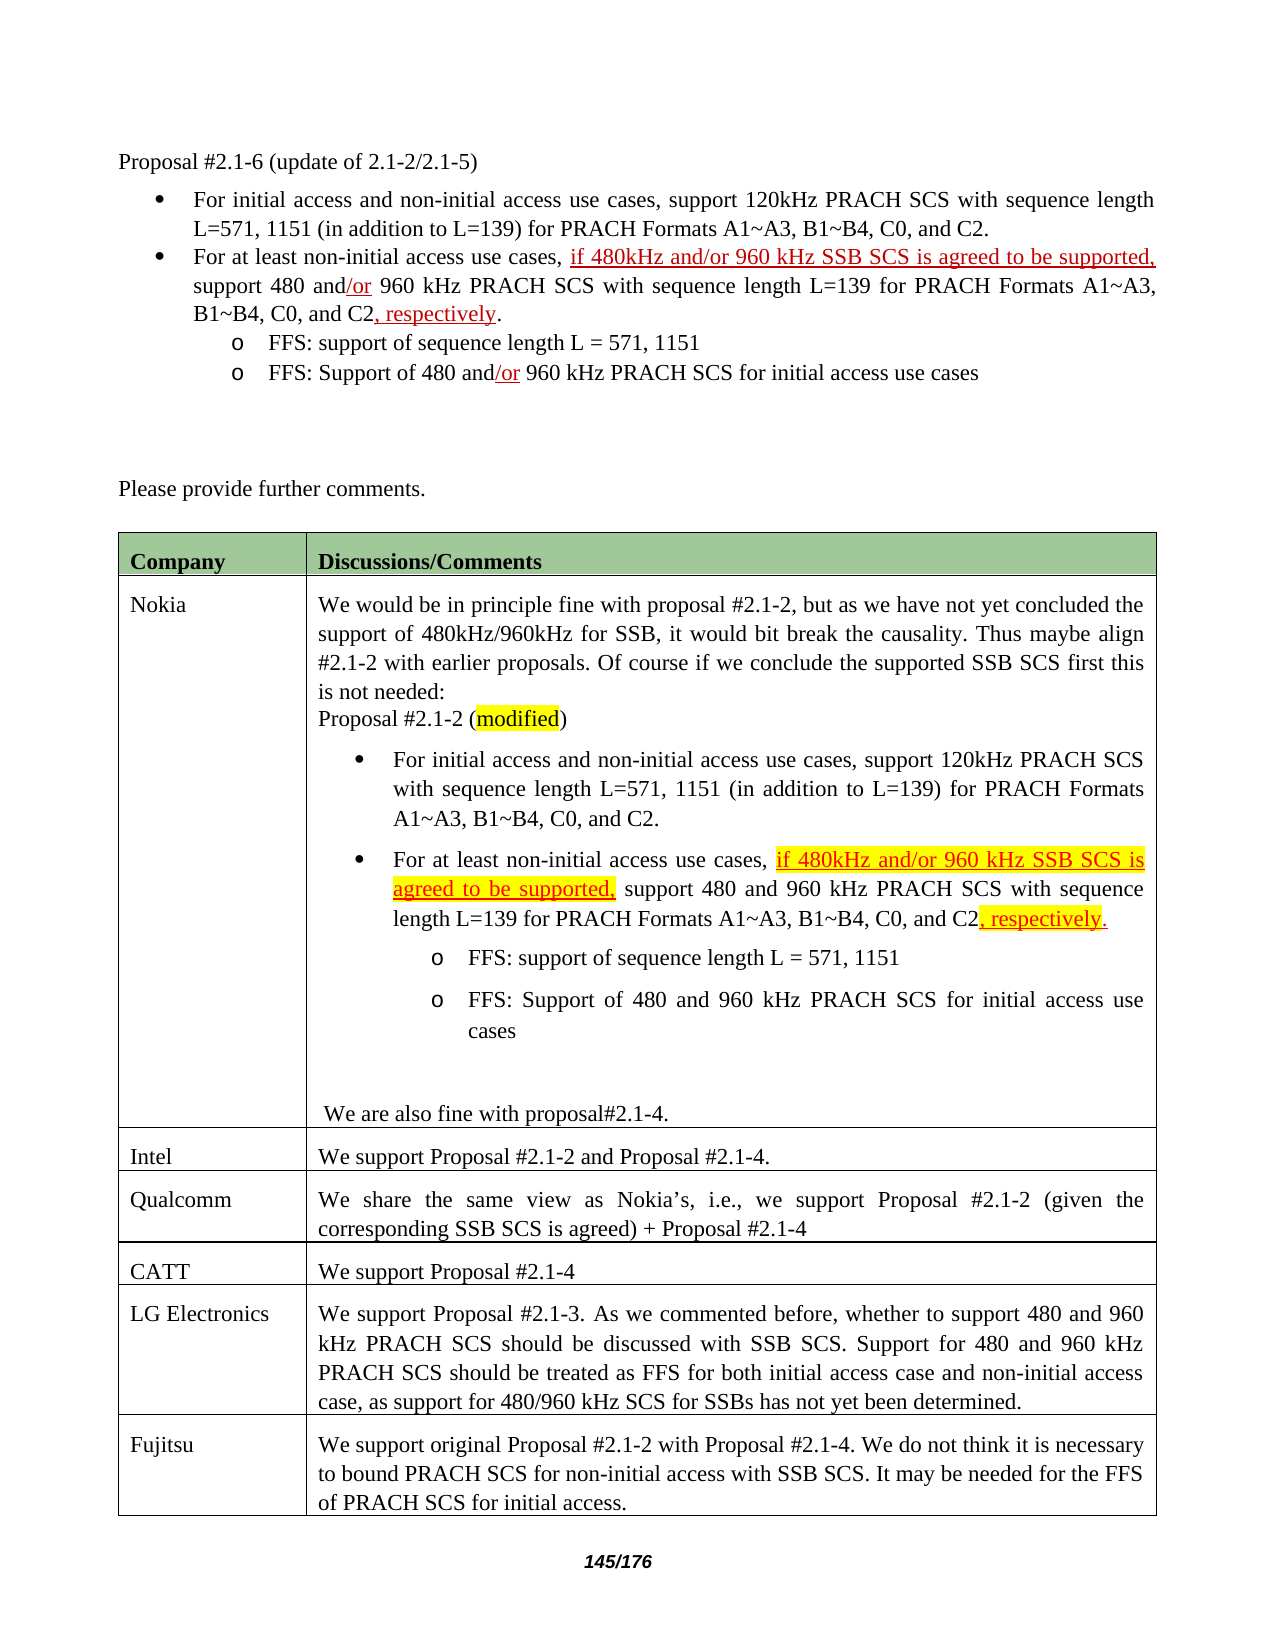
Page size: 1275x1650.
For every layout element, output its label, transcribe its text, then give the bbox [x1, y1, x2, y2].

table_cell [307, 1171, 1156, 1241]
list For at least non-initial access use cases, if 480kHz and/or 960 kHz SSB SCS is agreed to be supported, support 480 and/or 960 kHz PRACH SCS with sequence length L=139 for PRACH Formats A1~A3, B1~B4, C0, and C2, respectively. [156, 243, 1157, 327]
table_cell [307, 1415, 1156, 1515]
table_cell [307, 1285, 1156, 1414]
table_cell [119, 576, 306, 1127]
list FFS: Support of 480 and/or 960 kHz PRACH SCS for initial access use cases [231, 359, 1157, 387]
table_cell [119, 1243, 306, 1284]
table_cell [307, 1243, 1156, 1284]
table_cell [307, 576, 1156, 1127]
text Please provide further comments. [118, 475, 1157, 501]
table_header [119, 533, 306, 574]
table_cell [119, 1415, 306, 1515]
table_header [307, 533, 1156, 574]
subtitle Proposal #2.1-6 (update of 2.1-2/2.1-5) [118, 148, 1157, 174]
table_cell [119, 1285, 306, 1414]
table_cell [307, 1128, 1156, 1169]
list FFS: support of sequence length L = 571, 1151 [231, 329, 1157, 357]
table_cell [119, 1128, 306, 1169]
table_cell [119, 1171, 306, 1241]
